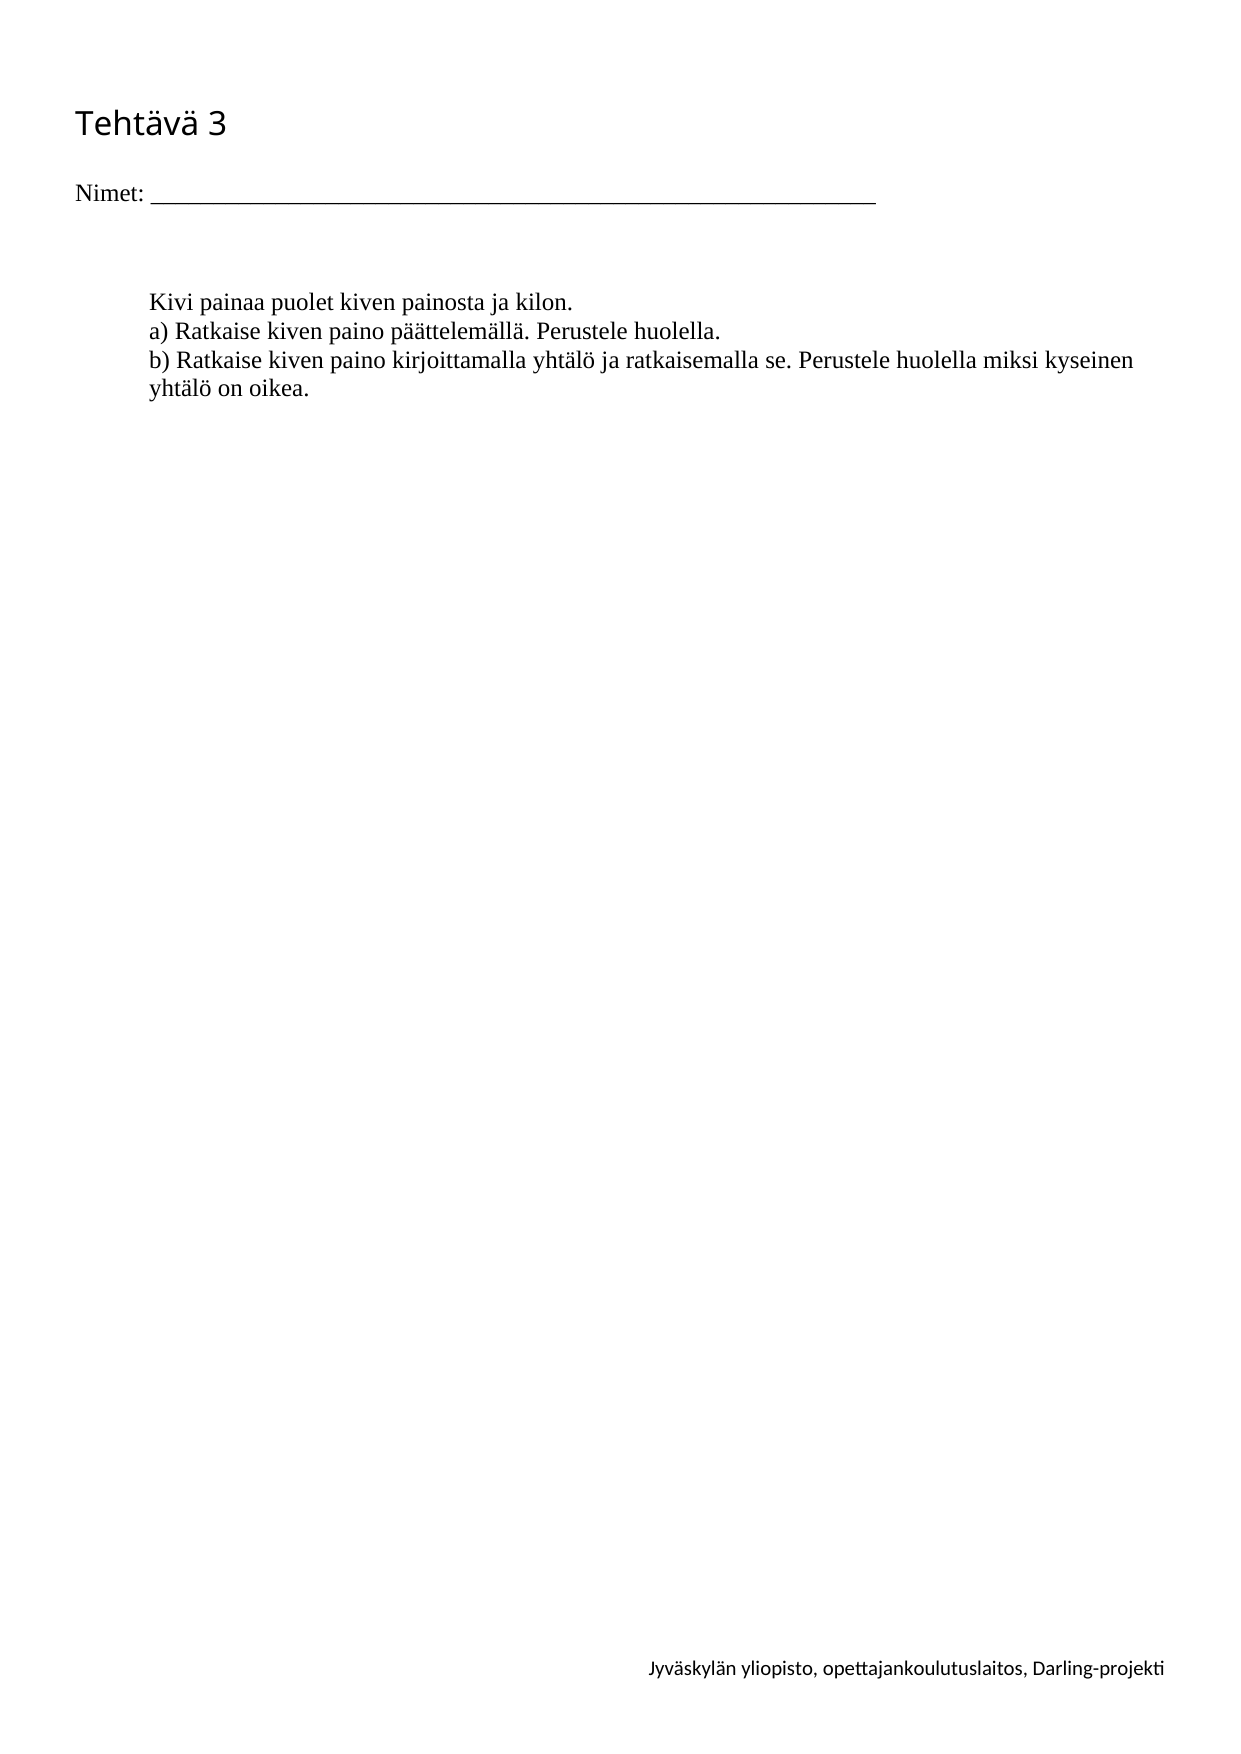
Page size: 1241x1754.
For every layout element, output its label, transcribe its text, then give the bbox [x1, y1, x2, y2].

text a) Ratkaise kiven paino päättelemällä. Perustele huolella. [149, 316, 1165, 345]
text b) Ratkaise kiven paino kirjoittamalla yhtälö ja ratkaisemalla se. Perustele huolella miksi kyseinen yhtälö on oikea. [149, 345, 1165, 402]
subtitle Tehtävä 3 [75, 100, 1165, 145]
text Nimet: __________________________________________________________ [75, 178, 1165, 206]
text Kivi painaa puolet kiven painosta ja kilon. [149, 287, 1165, 316]
